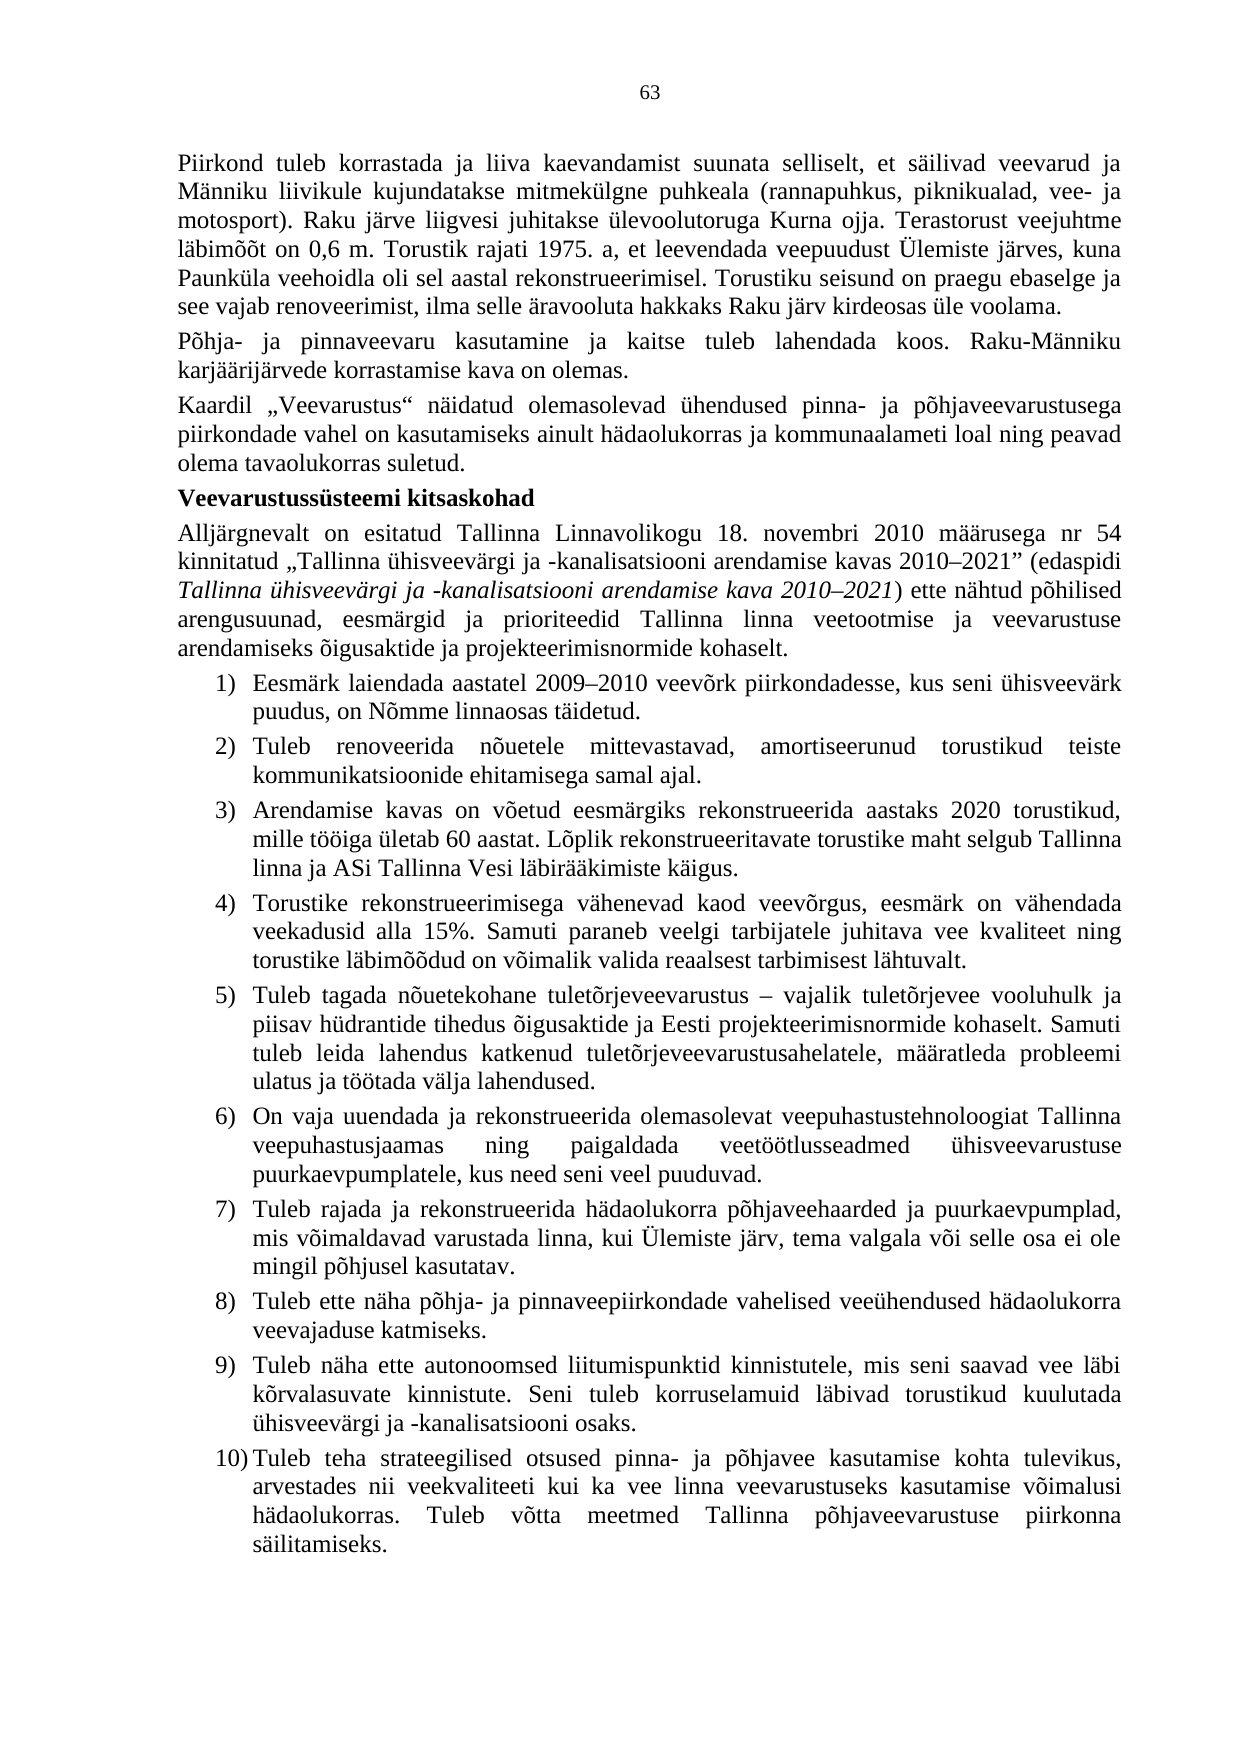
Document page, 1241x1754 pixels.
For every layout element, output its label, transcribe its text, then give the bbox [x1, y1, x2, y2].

list Tuleb rajada ja rekonstrueerida hädaolukorra põhjaveehaarded ja puurkaevpumplad, mis võimaldavad varustada linna, kui Ülemiste järv, tema valgala või selle osa ei ole mingil põhjusel kasutatav. [215, 1194, 1122, 1280]
text Põhja- ja pinnaveevaru kasutamine ja kaitse tuleb lahendada koos. Raku-Männiku karjäärijärvede korrastamise kava on olemas. [177, 326, 1122, 384]
text Alljärgnevalt on esitatud Tallinna Linnavolikogu 18. novembri 2010 määrusega nr 54 kinnitatud „Tallinna ühisveevärgi ja -kanalisatsiooni arendamise kavas 2010–2021” (edaspidi Tallinna ühisveevärgi ja -kanalisatsiooni arendamise kava 2010–2021) ette nähtud põhilised arengusuunad, eesmärgid ja prioriteedid Tallinna linna veetootmise ja veevarustuse arendamiseks õigusaktide ja projekteerimisnormide kohaselt. [177, 518, 1122, 661]
list Tuleb renoveerida nõuetele mittevastavad, amortiseerunud torustikud teiste kommunikatsioonide ehitamisega samal ajal. [215, 731, 1122, 789]
list Arendamise kavas on võetud eesmärgiks rekonstrueerida aastaks 2020 torustikud, mille tööiga ületab 60 aastat. Lõplik rekonstrueeritavate torustike maht selgub Tallinna linna ja ASi Tallinna Vesi läbirääkimiste käigus. [215, 795, 1122, 881]
list Eesmärk laiendada aastatel 2009–2010 veevõrk piirkondadesse, kus seni ühisveevärk puudus, on Nõmme linnaosas täidetud. [215, 668, 1122, 725]
list Torustike rekonstrueerimisega vähenevad kaod veevõrgus, eesmärk on vähendada veekadusid alla 15%. Samuti paraneb veelgi tarbijatele juhitava vee kvaliteet ning torustike läbimõõdud on võimalik valida reaalsest tarbimisest lähtuvalt. [215, 888, 1122, 974]
text Veevarustussüsteemi kitsaskohad [177, 483, 1122, 511]
list Tuleb tagada nõuetekohane tuletõrjeveevarustus – vajalik tuletõrjevee vooluhulk ja piisav hüdrantide tihedus õigusaktide ja Eesti projekteerimisnormide kohaselt. Samuti tuleb leida lahendus katkenud tuletõrjeveevarustusahelatele, määratleda probleemi ulatus ja töötada välja lahendused. [215, 980, 1122, 1095]
text Kaardil „Veevarustus“ näidatud olemasolevad ühendused pinna- ja põhjaveevarustusega piirkondade vahel on kasutamiseks ainult hädaolukorras ja kommunaalameti loal ning peavad olema tavaolukorras suletud. [177, 390, 1122, 476]
list Tuleb ette näha põhja- ja pinnaveepiirkondade vahelised veeühendused hädaolukorra veevajaduse katmiseks. [215, 1286, 1122, 1344]
list Tuleb teha strateegilised otsused pinna- ja põhjavee kasutamise kohta tulevikus, arvestades nii veekvaliteeti kui ka vee linna veevarustuseks kasutamise võimalusi hädaolukorras. Tuleb võtta meetmed Tallinna põhjaveevarustuse piirkonna säilitamiseks. [215, 1443, 1122, 1558]
text Piirkond tuleb korrastada ja liiva kaevandamist suunata selliselt, et säilivad veevarud ja Männiku liivikule kujundatakse mitmekülgne puhkeala (rannapuhkus, piknikualad, vee- ja motosport). Raku järve liigvesi juhitakse ülevoolutoruga Kurna ojja. Terastorust veejuhtme läbimõõt on 0,6 m. Torustik rajati 1975. a, et leevendada veepuudust Ülemiste järves, kuna Paunküla veehoidla oli sel aastal rekonstrueerimisel. Torustiku seisund on praegu ebaselge ja see vajab renoveerimist, ilma selle äravooluta hakkaks Raku järv kirdeosas üle voolama. [177, 148, 1122, 320]
list On vaja uuendada ja rekonstrueerida olemasolevat veepuhastustehnoloogiat Tallinna veepuhastusjaamas ning paigaldada veetöötlusseadmed ühisveevarustuse puurkaevpumplatele, kus need seni veel puuduvad. [215, 1101, 1122, 1188]
list Tuleb näha ette autonoomsed liitumispunktid kinnistutele, mis seni saavad vee läbi kõrvalasuvate kinnistute. Seni tuleb korruselamuid läbivad torustikud kuulutada ühisveevärgi ja -kanalisatsiooni osaks. [215, 1350, 1122, 1436]
